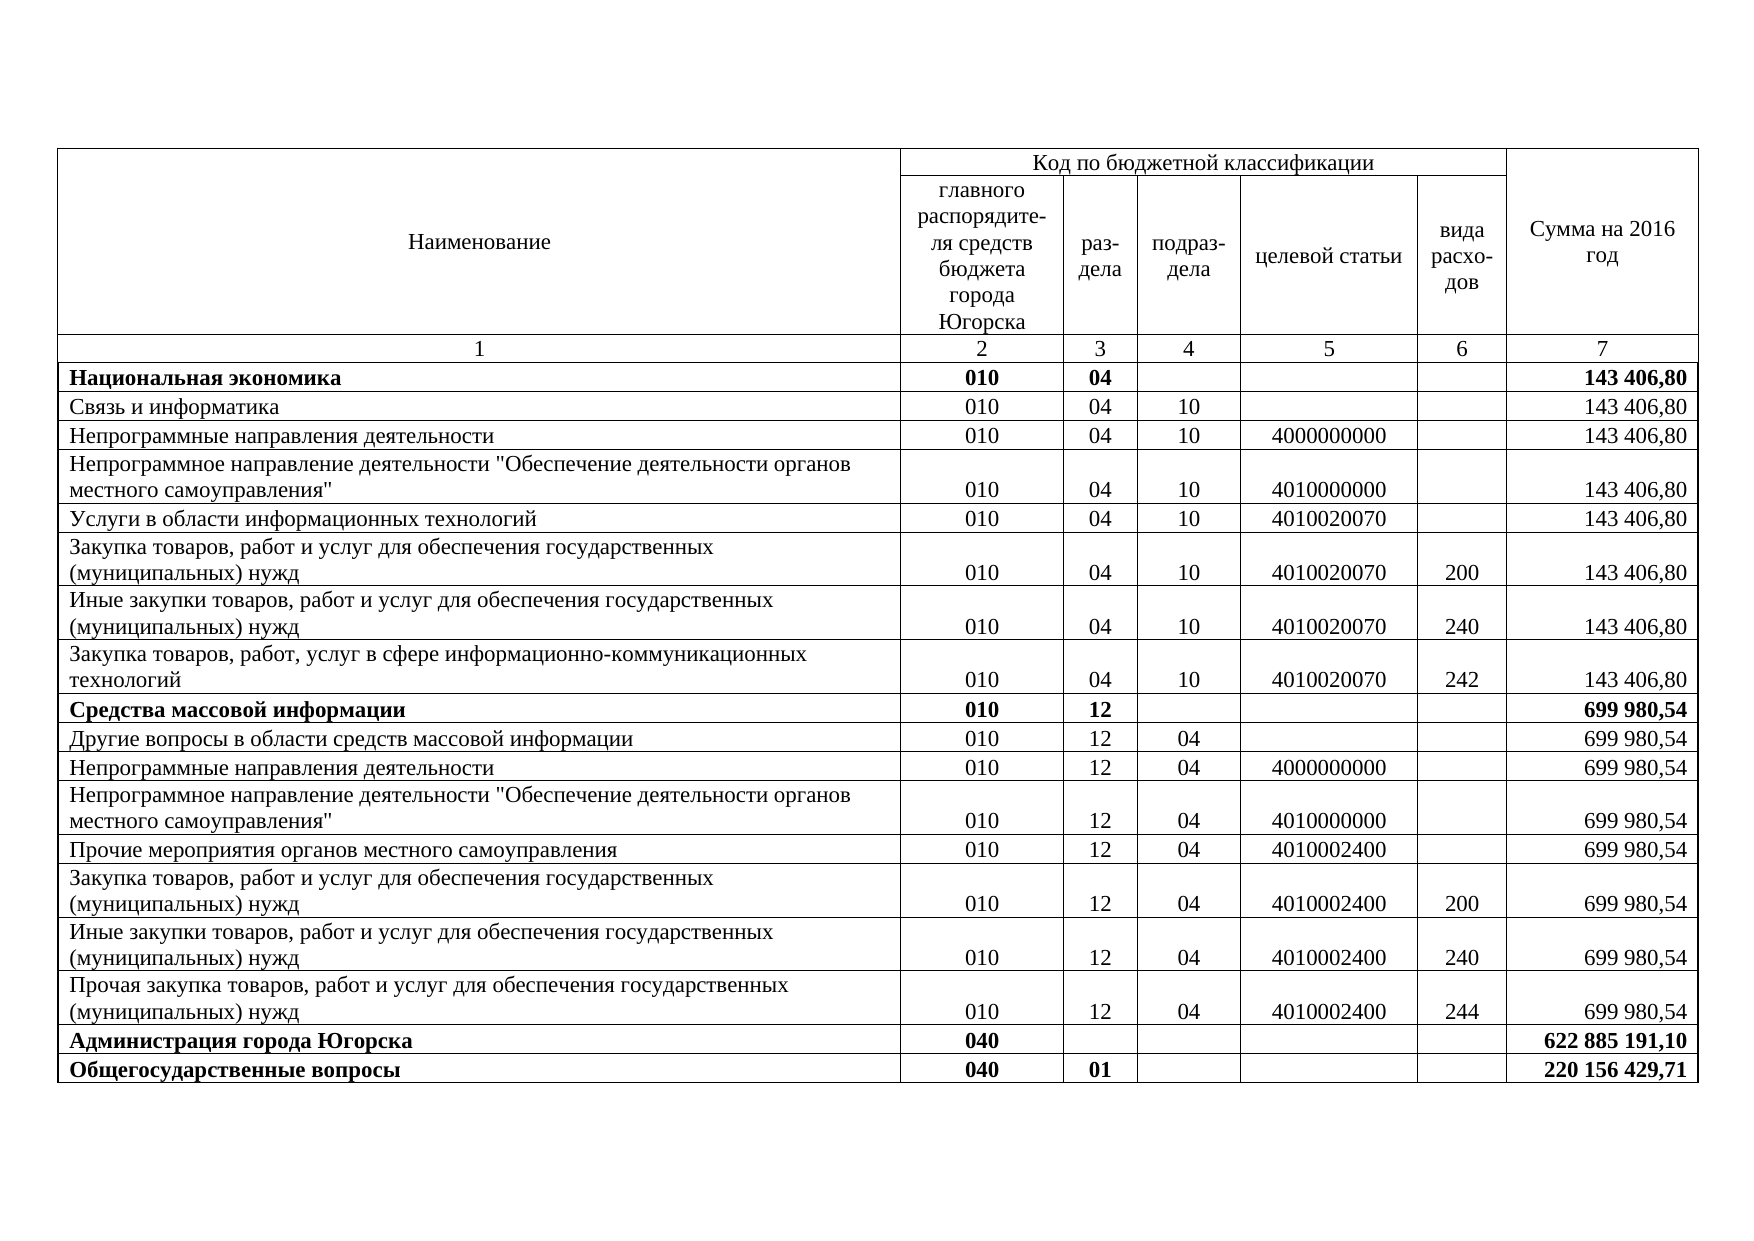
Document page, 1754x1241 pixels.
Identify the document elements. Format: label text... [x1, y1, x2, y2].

table_cell [1418, 421, 1506, 449]
table_cell Средства массовой информации [59, 694, 900, 722]
table_cell 7 [1507, 335, 1698, 362]
table_cell Администрация города Югорска [59, 1025, 900, 1053]
table_cell Непрограммные направления деятельности [59, 752, 900, 780]
table_cell 699 980,54 [1507, 694, 1697, 722]
table_cell Связь и информатика [59, 392, 900, 420]
table_cell 10 [1138, 640, 1240, 693]
table_cell 143 406,80 [1507, 504, 1697, 532]
table_cell 010 [901, 864, 1063, 917]
table_cell 4010002400 [1241, 835, 1417, 863]
table_cell 010 [901, 640, 1063, 693]
table_cell 04 [1064, 640, 1137, 693]
table_cell 04 [1138, 918, 1240, 970]
table_cell вида расхо-дов [1418, 176, 1506, 334]
table_cell Закупка товаров, работ и услуг для обеспечения государственных (муниципальных) нужд [59, 533, 900, 585]
table_header Код по бюджетной классификации [901, 149, 1506, 175]
table_cell 240 [1418, 586, 1506, 639]
table_cell 04 [1064, 363, 1137, 391]
table_cell 010 [901, 971, 1063, 1024]
table_cell 12 [1064, 723, 1137, 751]
table_cell 143 406,80 [1507, 586, 1697, 639]
table_cell 010 [901, 835, 1063, 863]
table_cell 10 [1138, 533, 1240, 585]
table_cell 04 [1064, 586, 1137, 639]
table_cell 010 [901, 363, 1063, 391]
table_cell Непрограммное направление деятельности "Обеспечение деятельности органов местного самоуправления" [59, 781, 900, 834]
table_cell [1064, 1025, 1137, 1053]
table_cell 04 [1138, 723, 1240, 751]
table_cell [1241, 392, 1417, 420]
table_cell 200 [1418, 533, 1506, 585]
table_cell Закупка товаров, работ, услуг в сфере информационно-коммуникационных технологий [59, 640, 900, 693]
table_cell 040 [901, 1054, 1063, 1082]
table_cell 4010000000 [1241, 450, 1417, 503]
table_cell 10 [1138, 586, 1240, 639]
table_cell Прочая закупка товаров, работ и услуг для обеспечения государственных (муниципальных) нужд [59, 971, 900, 1024]
table_header Наименование [58, 149, 900, 334]
table_cell [1418, 781, 1506, 834]
table_cell 4010020070 [1241, 533, 1417, 585]
table_cell 04 [1138, 864, 1240, 917]
table_cell 010 [901, 918, 1063, 970]
table_cell 4010002400 [1241, 864, 1417, 917]
table_cell 143 406,80 [1507, 450, 1697, 503]
table_cell главного распорядите-ля средств бюджета города Югорска [901, 176, 1063, 334]
table_cell 699 980,54 [1507, 864, 1697, 917]
table_cell 4010020070 [1241, 586, 1417, 639]
table_cell 240 [1418, 918, 1506, 970]
table_cell 12 [1064, 694, 1137, 722]
table_cell 143 406,80 [1507, 363, 1697, 391]
table_cell [1418, 1025, 1506, 1053]
table_cell 2 [901, 335, 1063, 362]
table_cell Иные закупки товаров, работ и услуг для обеспечения государственных (муниципальных) нужд [59, 918, 900, 970]
table_cell 143 406,80 [1507, 392, 1697, 420]
table_cell [1241, 363, 1417, 391]
table_cell 4000000000 [1241, 752, 1417, 780]
table_cell 010 [901, 533, 1063, 585]
table_cell 4010002400 [1241, 918, 1417, 970]
table_cell 143 406,80 [1507, 421, 1697, 449]
table_cell [1418, 450, 1506, 503]
table_cell 010 [901, 586, 1063, 639]
table_cell 10 [1138, 504, 1240, 532]
table_cell 699 980,54 [1507, 918, 1697, 970]
table_cell 10 [1138, 450, 1240, 503]
table_cell 220 156 429,71 [1507, 1054, 1697, 1082]
table_cell [1241, 723, 1417, 751]
table_cell [1138, 1054, 1240, 1082]
table_cell 12 [1064, 781, 1137, 834]
table_cell Непрограммное направление деятельности "Обеспечение деятельности органов местного самоуправления" [59, 450, 900, 503]
table_cell [1418, 392, 1506, 420]
table_cell 04 [1138, 781, 1240, 834]
table_cell 4000000000 [1241, 421, 1417, 449]
table_cell 010 [901, 421, 1063, 449]
table_cell 699 980,54 [1507, 781, 1697, 834]
table_cell 04 [1064, 392, 1137, 420]
table_cell 12 [1064, 971, 1137, 1024]
table_cell 04 [1138, 835, 1240, 863]
table_cell Закупка товаров, работ и услуг для обеспечения государственных (муниципальных) нужд [59, 864, 900, 917]
table_cell [1241, 1025, 1417, 1053]
table_cell 200 [1418, 864, 1506, 917]
table_cell Общегосударственные вопросы [59, 1054, 900, 1082]
table_cell 699 980,54 [1507, 971, 1697, 1024]
table_cell [1418, 723, 1506, 751]
table_cell 12 [1064, 918, 1137, 970]
table_cell 010 [901, 694, 1063, 722]
table_cell [1241, 1054, 1417, 1082]
table_cell Другие вопросы в области средств массовой информации [59, 723, 900, 751]
table_cell 244 [1418, 971, 1506, 1024]
table_cell 5 [1241, 335, 1417, 362]
table_cell 04 [1064, 450, 1137, 503]
table_cell 699 980,54 [1507, 723, 1697, 751]
table_cell 6 [1418, 335, 1506, 362]
table_cell Иные закупки товаров, работ и услуг для обеспечения государственных (муниципальных) нужд [59, 586, 900, 639]
table_cell 699 980,54 [1507, 835, 1697, 863]
table_cell Услуги в области информационных технологий [59, 504, 900, 532]
table_cell 04 [1138, 752, 1240, 780]
table_cell 242 [1418, 640, 1506, 693]
table_cell 12 [1064, 835, 1137, 863]
table_cell 4 [1138, 335, 1240, 362]
table_cell 01 [1064, 1054, 1137, 1082]
table_cell 4010020070 [1241, 504, 1417, 532]
table_cell [1241, 694, 1417, 722]
table_header Сумма на 2016 год [1507, 149, 1698, 334]
table_cell 04 [1064, 504, 1137, 532]
table_cell подраз-дела [1138, 176, 1240, 334]
table_cell 010 [901, 752, 1063, 780]
table_cell 04 [1138, 971, 1240, 1024]
table_cell 010 [901, 450, 1063, 503]
table_cell 040 [901, 1025, 1063, 1053]
table_cell 010 [901, 504, 1063, 532]
table_cell 4010020070 [1241, 640, 1417, 693]
table_cell целевой статьи [1241, 176, 1417, 334]
table_cell 010 [901, 723, 1063, 751]
table_cell 3 [1064, 335, 1137, 362]
table_cell [1418, 504, 1506, 532]
table_cell 010 [901, 781, 1063, 834]
table_cell 12 [1064, 864, 1137, 917]
table_cell Непрограммные направления деятельности [59, 421, 900, 449]
table_cell [1418, 1054, 1506, 1082]
table_cell Национальная экономика [59, 363, 900, 391]
table_cell 699 980,54 [1507, 752, 1697, 780]
table_cell 04 [1064, 421, 1137, 449]
table_cell 4010002400 [1241, 971, 1417, 1024]
table_cell 10 [1138, 421, 1240, 449]
table_cell 622 885 191,10 [1507, 1025, 1697, 1053]
table_cell 4010000000 [1241, 781, 1417, 834]
table_cell раз-дела [1064, 176, 1137, 334]
table_cell [1138, 363, 1240, 391]
table_cell 12 [1064, 752, 1137, 780]
table_cell Прочие мероприятия органов местного самоуправления [59, 835, 900, 863]
table_cell [1418, 752, 1506, 780]
table_cell 1 [58, 335, 900, 362]
table_cell 010 [901, 392, 1063, 420]
table_cell [1418, 694, 1506, 722]
table_cell [1418, 363, 1506, 391]
table_cell [1418, 835, 1506, 863]
table_cell [1138, 694, 1240, 722]
table_cell 04 [1064, 533, 1137, 585]
table_cell 143 406,80 [1507, 533, 1697, 585]
table_cell 143 406,80 [1507, 640, 1697, 693]
table_cell [1138, 1025, 1240, 1053]
table_cell 10 [1138, 392, 1240, 420]
